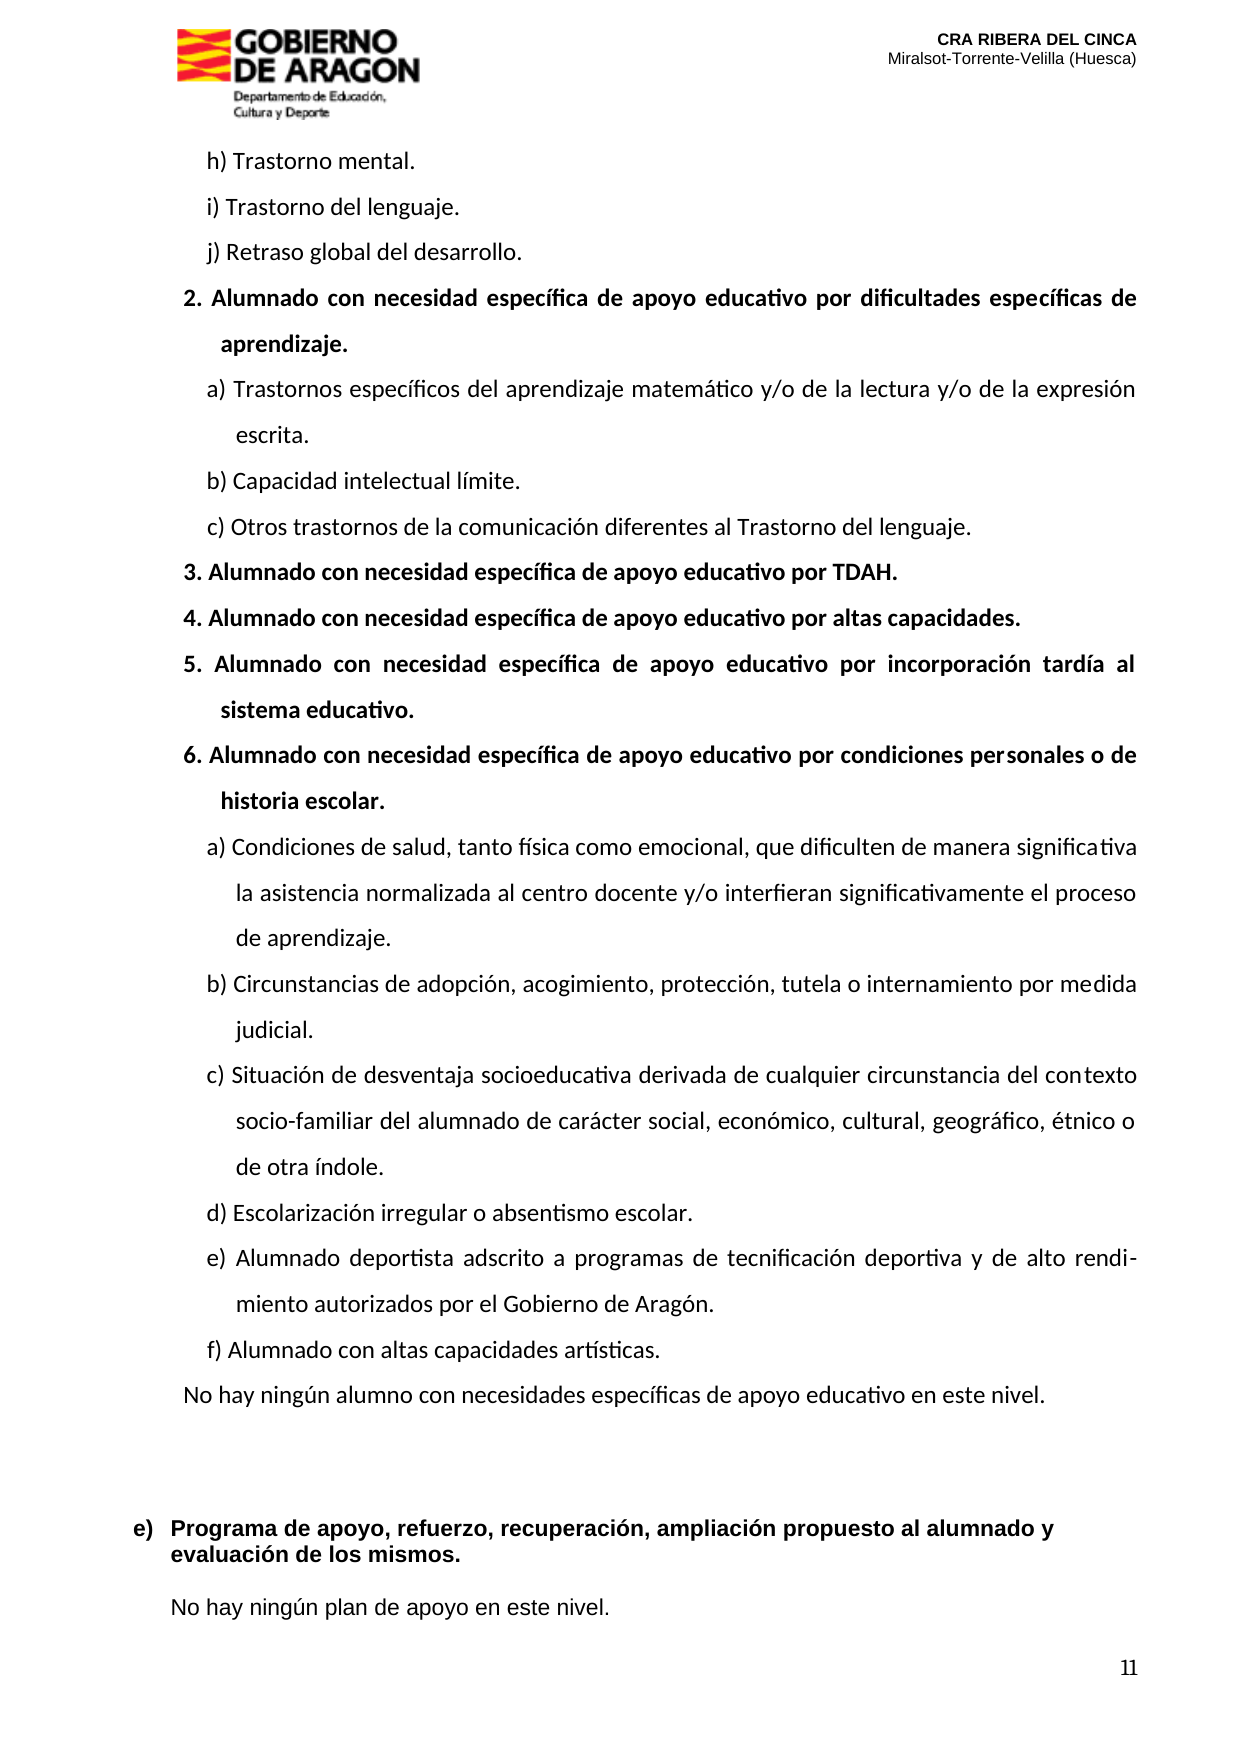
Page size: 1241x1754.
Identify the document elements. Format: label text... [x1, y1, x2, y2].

text a) Trastornos específicos del aprendizaje matemático y/o de la lectura y/o de la expresión escrita. [206, 374, 1137, 450]
text No hay ningún plan de apoyo en este nivel. [170, 1594, 1137, 1620]
text f) Alumnado con altas capacidades artísticas. [183, 1334, 1137, 1364]
text 2. Alumnado con necesidad específica de apoyo educativo por dificultades específicas de aprendizaje. [183, 282, 1137, 358]
text b) Circunstancias de adopción, acogimiento, protección, tutela o internamiento por medida judicial. [206, 968, 1137, 1044]
text h) Trastorno mental. [206, 145, 1137, 176]
text No hay ningún alumno con necesidades específicas de apoyo educativo en este nivel. [183, 1380, 1137, 1410]
text c) Situación de desventaja socioeducativa derivada de cualquier circunstancia del contexto socio-familiar del alumnado de carácter social, económico, cultural, geográfico, étnico o de otra índole. [206, 1059, 1137, 1182]
text i) Trastorno del lenguaje. [206, 191, 1137, 221]
text d) Escolarización irregular o absentismo escolar. [206, 1197, 1137, 1227]
picture [177, 29, 420, 120]
text b) Capacidad intelectual límite. [206, 465, 1137, 496]
text a) Condiciones de salud, tanto física como emocional, que dificulten de manera significativa la asistencia normalizada al centro docente y/o interfieran significativamente el proceso de aprendizaje. [206, 831, 1137, 953]
text 6. Alumnado con necesidad específica de apoyo educativo por condiciones personales o de historia escolar. [183, 739, 1137, 816]
text e) Alumnado deportista adscrito a programas de tecnificación deportiva y de alto rendimiento autorizados por el Gobierno de Aragón. [206, 1242, 1137, 1319]
text 4. Alumnado con necesidad específica de apoyo educativo por altas capacidades. [183, 602, 1137, 633]
list Programa de apoyo, refuerzo, recuperación, ampliación propuesto al alumnado y evaluación de los mismos. [133, 1514, 1137, 1567]
text 3. Alumnado con necesidad específica de apoyo educativo por TDAH. [183, 557, 1137, 587]
text j) Retraso global del desarrollo. [183, 236, 1137, 267]
text 5. Alumnado con necesidad específica de apoyo educativo por incorporación tardía al sistema educativo. [183, 648, 1137, 724]
text c) Otros trastornos de la comunicación diferentes al Trastorno del lenguaje. [183, 511, 1137, 541]
